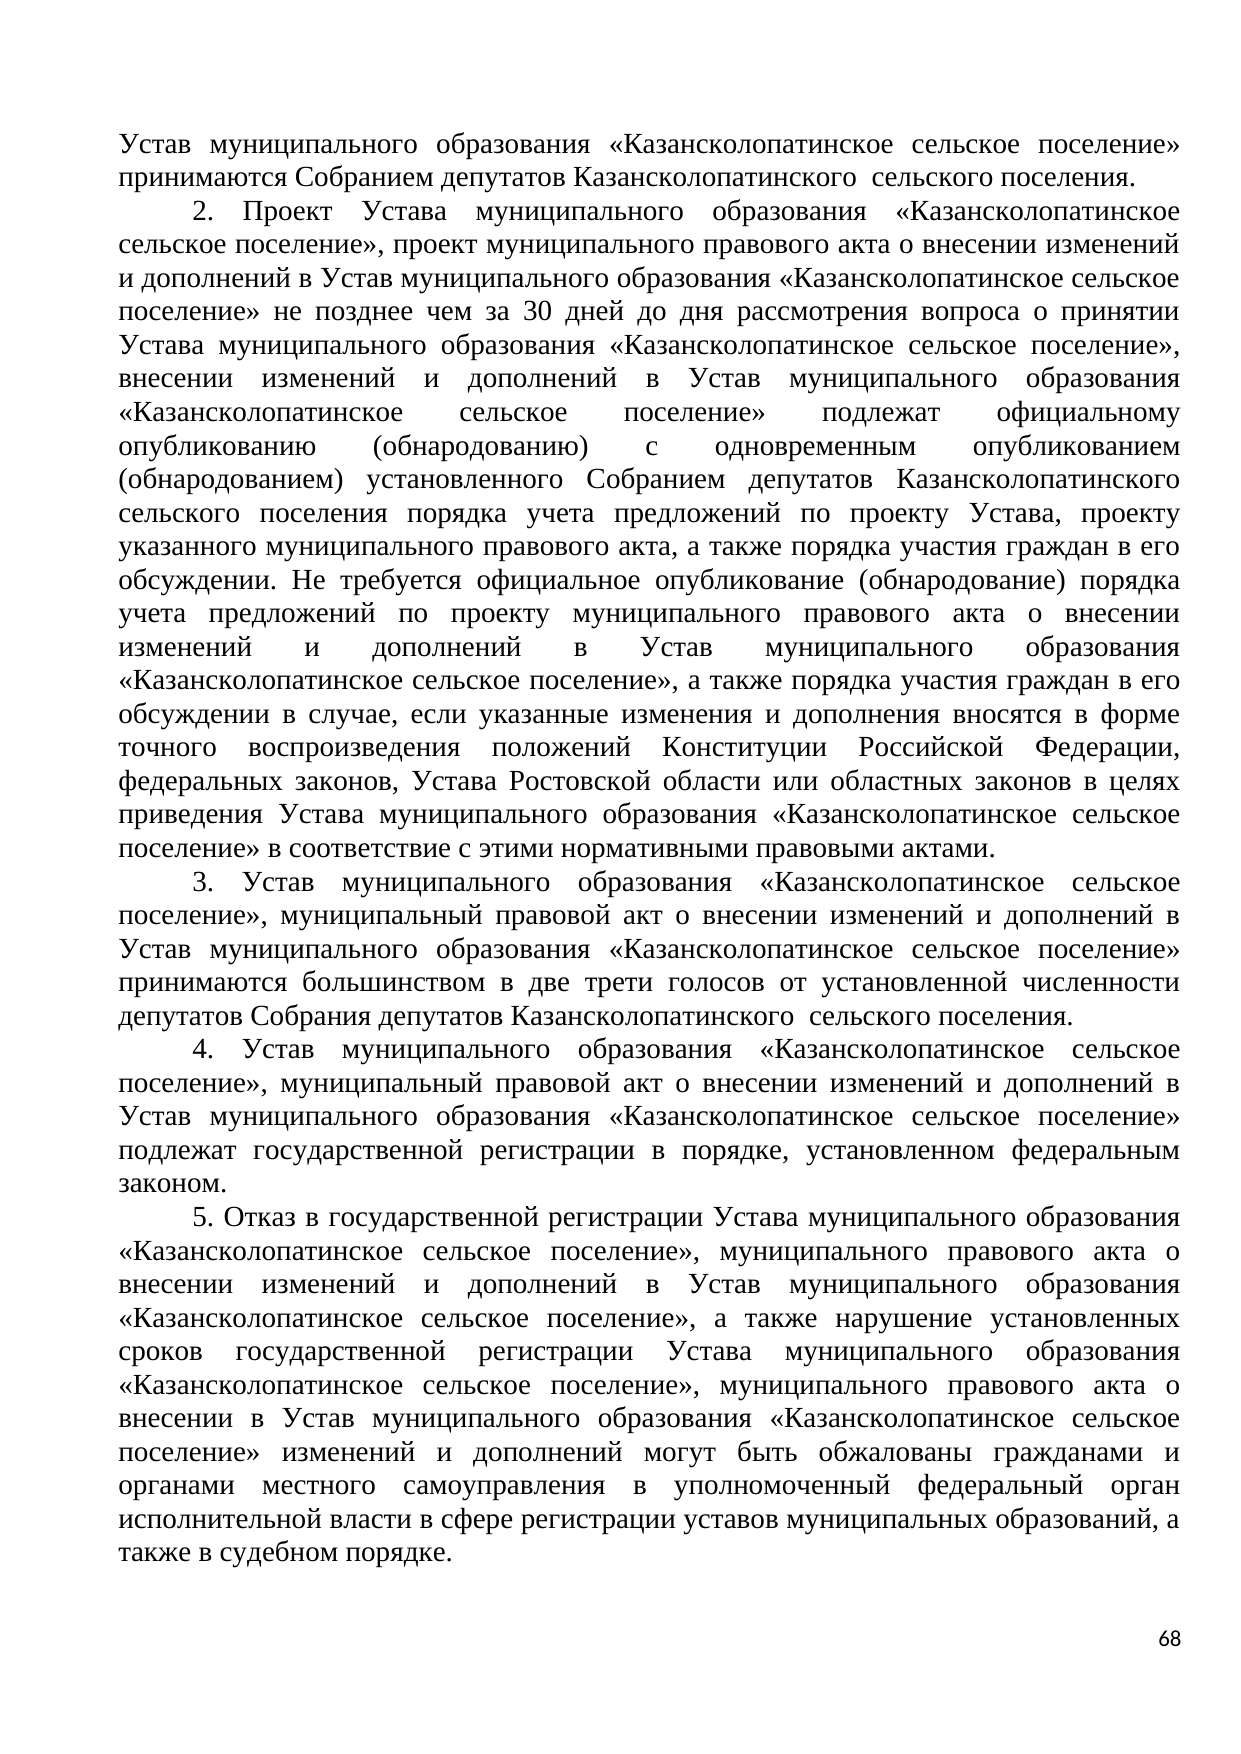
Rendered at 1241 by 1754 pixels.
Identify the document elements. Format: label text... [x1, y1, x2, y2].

text 4. Устав муниципального образования «Казансколопатинское сельское поселение», муниципальный правовой акт о внесении изменений и дополнений в Устав муниципального образования «Казансколопатинское сельское поселение» подлежат государственной регистрации в порядке, установленном федеральным законом. [118, 1031, 1181, 1199]
text 3. Устав муниципального образования «Казансколопатинское сельское поселение», муниципальный правовой акт о внесении изменений и дополнений в Устав муниципального образования «Казансколопатинское сельское поселение» принимаются большинством в две трети голосов от установленной численности депутатов Собрания депутатов Казансколопатинского сельского поселения. [118, 864, 1181, 1031]
text 5. Отказ в государственной регистрации Устава муниципального образования «Казансколопатинское сельское поселение», муниципального правового акта о внесении изменений и дополнений в Устав муниципального образования «Казансколопатинское сельское поселение», а также нарушение установленных сроков государственной регистрации Устава муниципального образования «Казансколопатинское сельское поселение», муниципального правового акта о внесении в Устав муниципального образования «Казансколопатинское сельское поселение» изменений и дополнений могут быть обжалованы гражданами и органами местного самоуправления в уполномоченный федеральный орган исполнительной власти в сфере регистрации уставов муниципальных образований, а также в судебном порядке. [118, 1199, 1181, 1568]
text 2. Проект Устава муниципального образования «Казансколопатинское сельское поселение», проект муниципального правового акта о внесении изменений и дополнений в Устав муниципального образования «Казансколопатинское сельское поселение» не позднее чем за 30 дней до дня рассмотрения вопроса о принятии Устава муниципального образования «Казансколопатинское сельское поселение», внесении изменений и дополнений в Устав муниципального образования «Казансколопатинское сельское поселение» подлежат официальному опубликованию (обнародованию) с одновременным опубликованием (обнародованием) установленного Собранием депутатов Казансколопатинского сельского поселения порядка учета предложений по проекту Устава, проекту указанного муниципального правового акта, а также порядка участия граждан в его обсуждении. Не требуется официальное опубликование (обнародование) порядка учета предложений по проекту муниципального правового акта о внесении изменений и дополнений в Устав муниципального образования «Казансколопатинское сельское поселение», а также порядка участия граждан в его обсуждении в случае, если указанные изменения и дополнения вносятся в форме точного воспроизведения положений Конституции Российской Федерации, федеральных законов, Устава Ростовской области или областных законов в целях приведения Устава муниципального образования «Казансколопатинское сельское поселение» в соответствие с этими нормативными правовыми актами. [118, 193, 1181, 864]
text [118, 126, 1181, 193]
